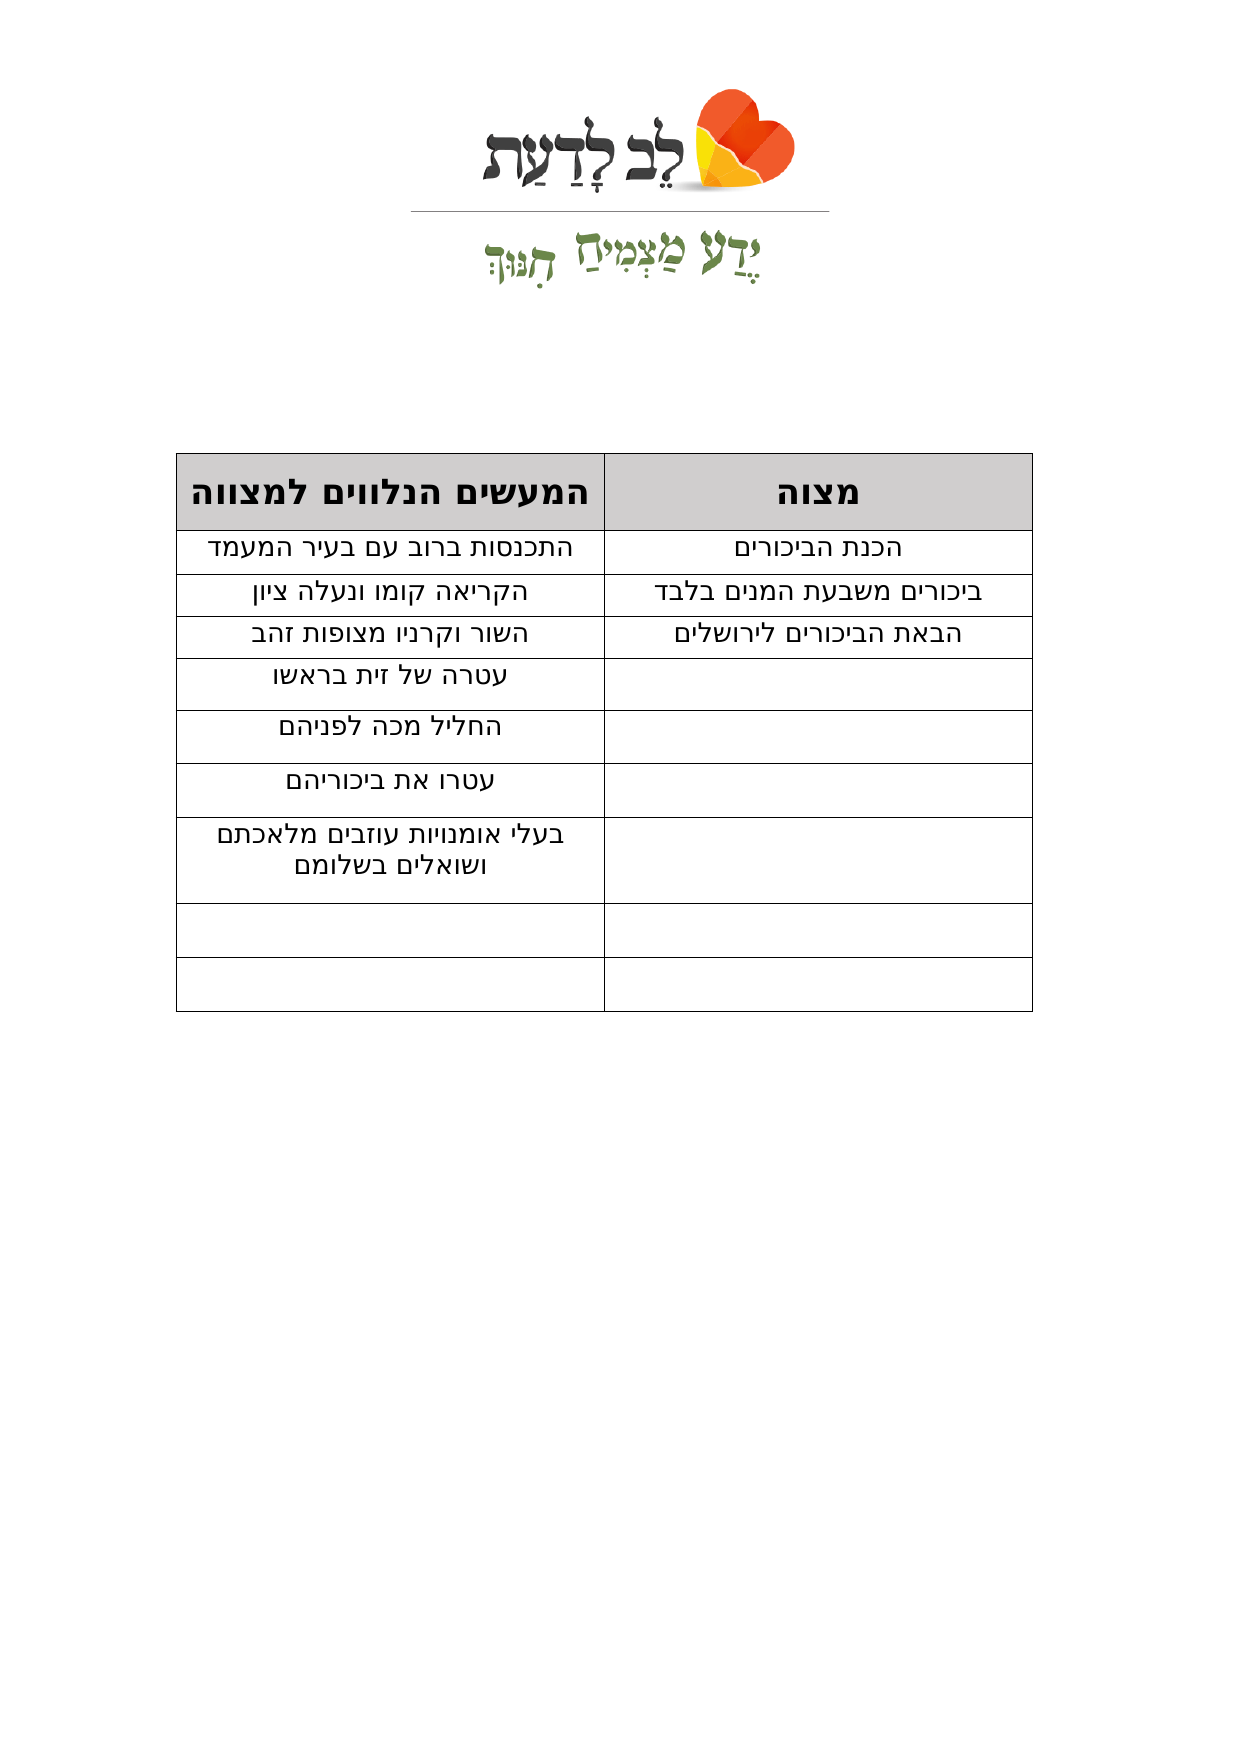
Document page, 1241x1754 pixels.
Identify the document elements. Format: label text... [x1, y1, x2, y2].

table_cell השור וקרניו מצופות זהב [177, 617, 604, 658]
table_cell הכנת הביכורים [605, 531, 1032, 574]
table_cell [605, 659, 1032, 709]
table_cell החליל מכה לפניהם [177, 711, 604, 763]
table_cell [605, 711, 1032, 763]
table_cell [605, 904, 1032, 957]
table_cell [605, 764, 1032, 817]
table_cell [605, 818, 1032, 903]
picture [410, 78, 830, 299]
table_cell הבאת הביכורים לירושלים [605, 617, 1032, 658]
table_cell [605, 958, 1032, 1011]
table_cell [177, 958, 604, 1011]
table_cell [177, 904, 604, 957]
table_cell הקריאה קומו ונעלה ציון [177, 575, 604, 616]
table_cell עטרה של זית בראשו [177, 659, 604, 709]
table_cell בעלי אומנויות עוזבים מלאכתם ושואלים בשלומם [177, 818, 604, 903]
table_cell עטרו את ביכוריהם [177, 764, 604, 817]
table_header המעשים הנלווים למצווה [177, 454, 604, 530]
table_header מצוה [605, 454, 1032, 530]
table_cell התכנסות ברוב עם בעיר המעמד [177, 531, 604, 574]
table_cell ביכורים משבעת המנים בלבד [605, 575, 1032, 616]
